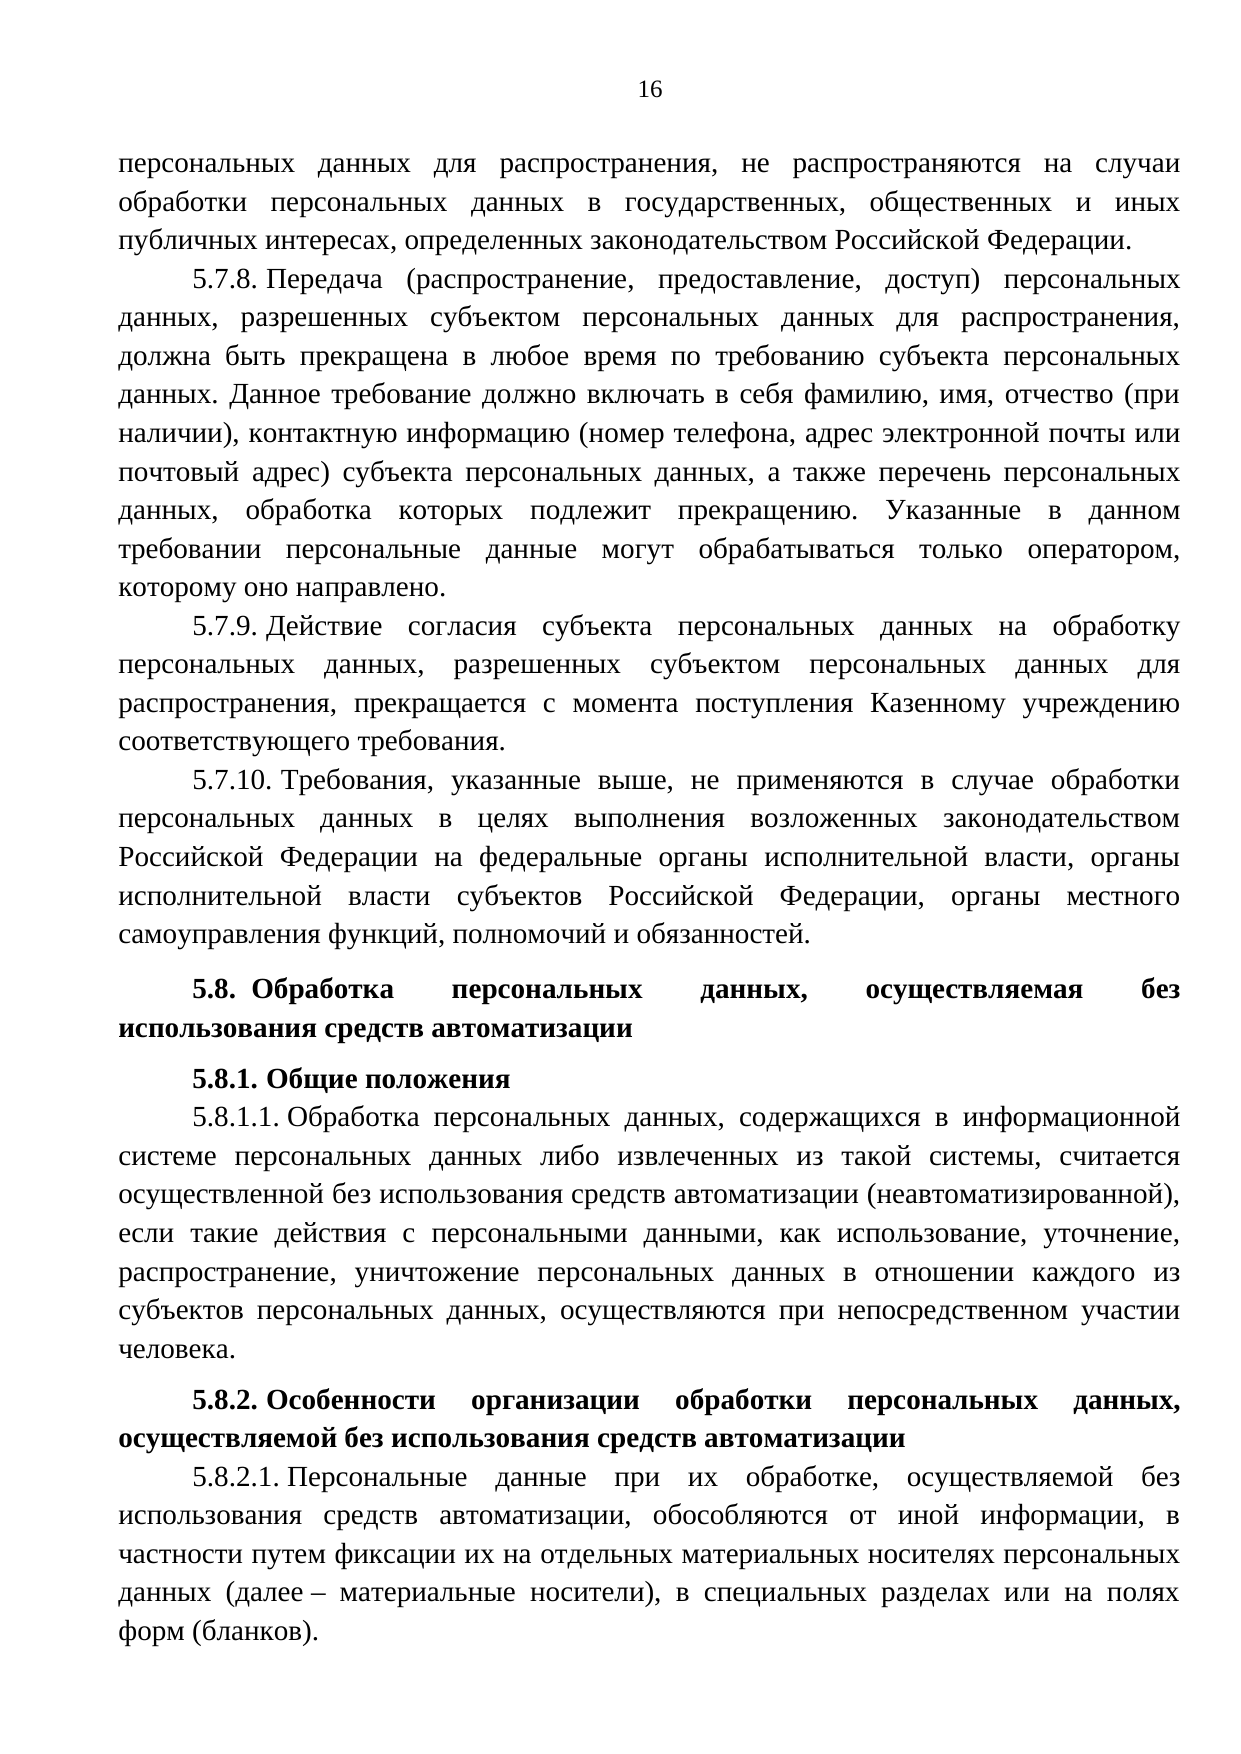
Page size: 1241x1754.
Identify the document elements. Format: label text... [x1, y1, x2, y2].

text Передача (распространение, предоставление, доступ) персональных данных, разрешенных субъектом персональных данных для распространения, должна быть прекращена в любое время по требованию субъекта персональных данных. Данное требование должно включать в себя фамилию, имя, отчество (при наличии), контактную информацию (номер телефона, адрес электронной почты или почтовый адрес) субъекта персональных данных, а также перечень персональных данных, обработка которых подлежит прекращению. Указанные в данном требовании персональные данные могут обрабатываться только оператором, которому оно направлено. [118, 261, 1181, 603]
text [118, 145, 1181, 256]
text Общие положения [357, 1061, 1181, 1094]
text Персональные данные при их обработке, осуществляемой без использования средств автоматизации, обособляются от иной информации, в частности путем фиксации их на отдельных материальных носителях персональных данных (далее – материальные носители), в специальных разделах или на полях форм (бланков). [118, 1459, 1181, 1647]
text Особенности организации обработки персональных данных, осуществляемой без использования средств автоматизации [118, 1382, 1181, 1454]
text Обработка персональных данных, осуществляемая без использования средств автоматизации [118, 971, 1181, 1043]
text Действие согласия субъекта персональных данных на обработку персональных данных, разрешенных субъектом персональных данных для распространения, прекращается с момента поступления Казенному учреждению соответствующего требования. [118, 608, 1181, 757]
text Требования, указанные выше, не применяются в случае обработки персональных данных в целях выполнения возложенных законодательством Российской Федерации на федеральные органы исполнительной власти, органы исполнительной власти субъектов Российской Федерации, органы местного самоуправления функций, полномочий и обязанностей. [118, 762, 1181, 950]
text Общие положения [118, 1061, 258, 1094]
text Обработка персональных данных, содержащихся в информационной системе персональных данных либо извлеченных из такой системы, считается осуществленной без использования средств автоматизации (неавтоматизированной), если такие действия с персональными данными, как использование, уточнение, распространение, уничтожение персональных данных в отношении каждого из субъектов персональных данных, осуществляются при непосредственном участии человека. [118, 1099, 1181, 1364]
